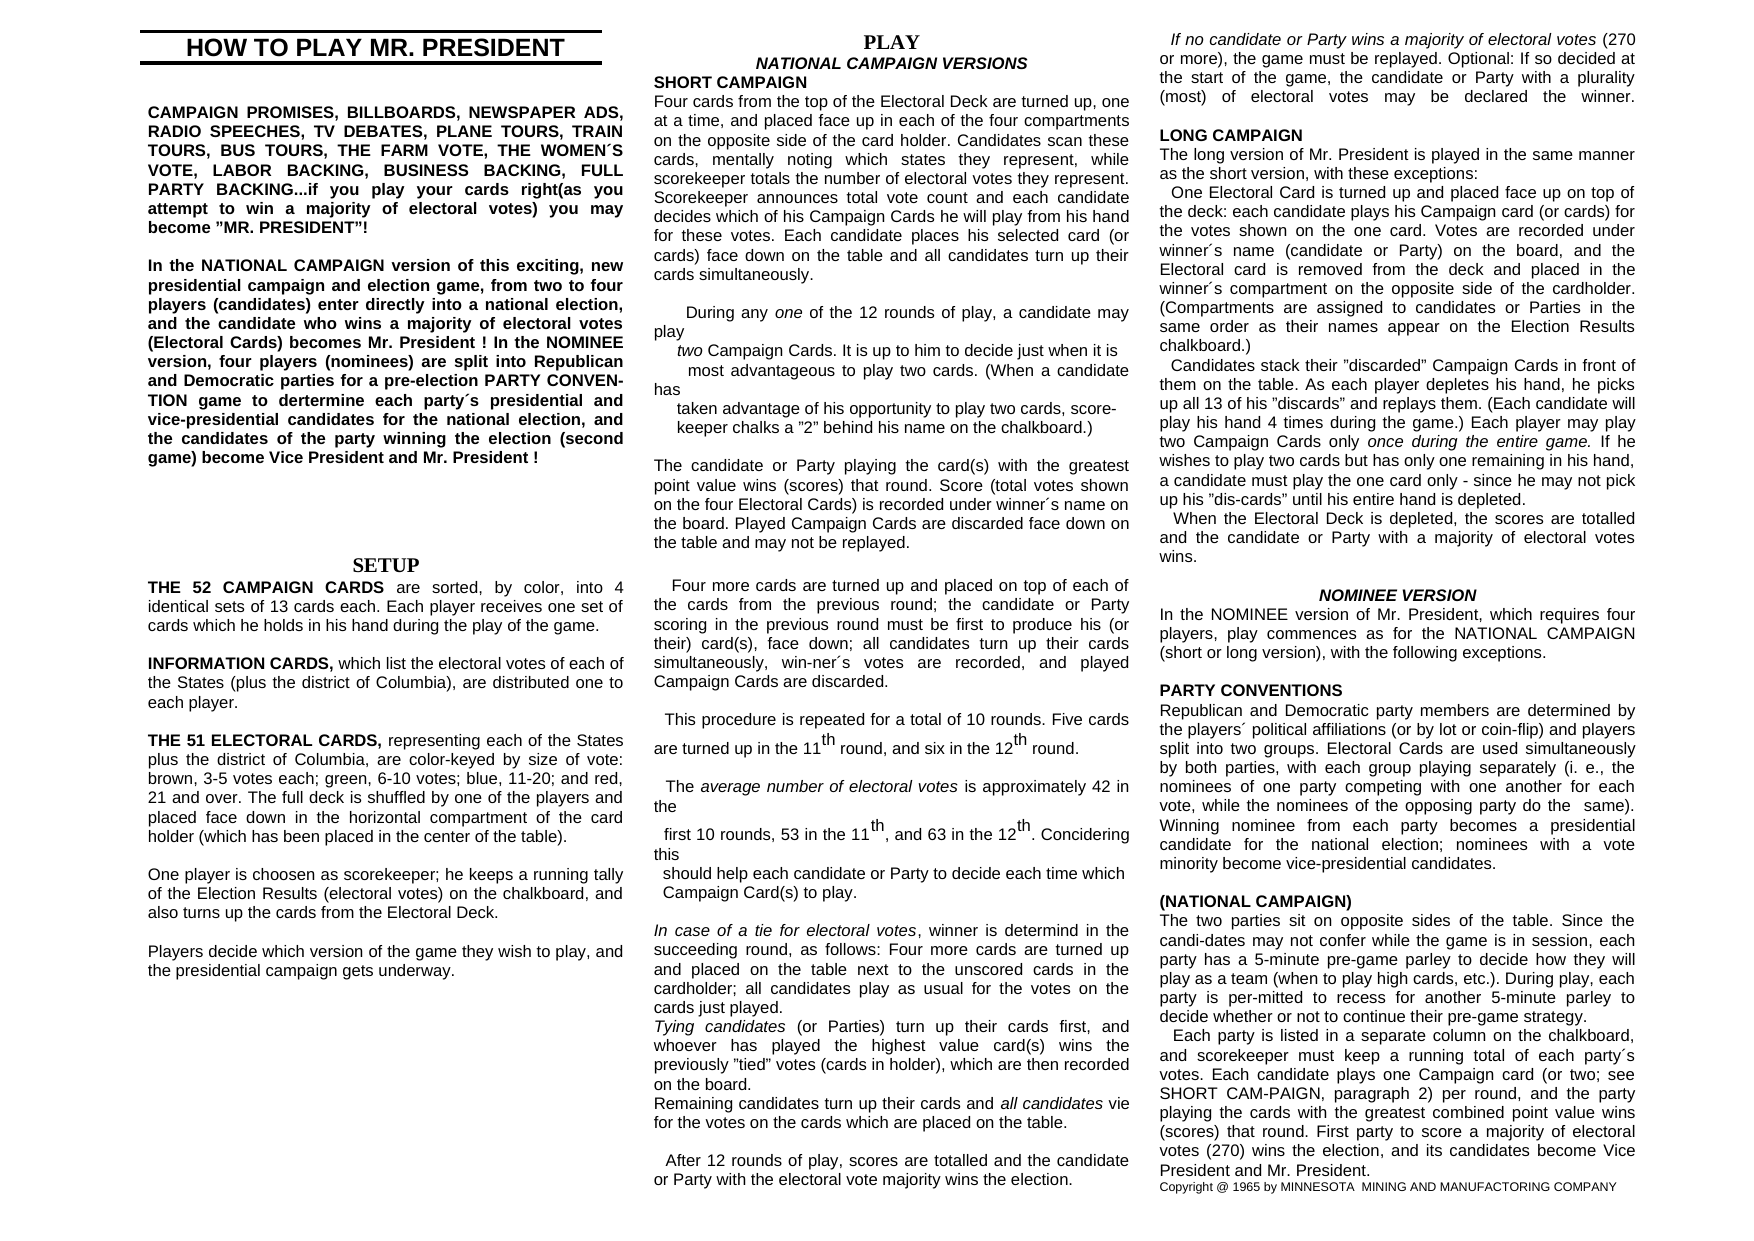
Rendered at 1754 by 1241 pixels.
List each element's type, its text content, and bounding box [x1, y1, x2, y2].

text Each party is listed in a separate column on the chalkboard, and scorekeeper must keep a running total of each party´s votes. Each candidate plays one Campaign card (or two; see SHORT CAM-PAIGN, paragraph 2) per round, and the party playing the cards with the greatest combined point value wins (scores) that round. First party to score a majority of electoral votes (270) wins the election, and its candidates become Vice President and Mr. President. [1159, 1026, 1636, 1179]
text The two parties sit on opposite sides of the table. Since the candi-dates may not confer while the game is in session, each party has a 5-minute pre-game parley to decide how they will play as a team (when to play high cards, etc.). During play, each party is per-mitted to recess for another 5-minute parley to decide whether or not to continue their pre-game strategy. [1159, 911, 1636, 1026]
text CAMPAIGN PROMISES, BILLBOARDS, NEWSPAPER ADS, RADIO SPEECHES, TV DEBATES, PLANE TOURS, TRAIN TOURS, BUS TOURS, THE FARM VOTE, THE WOMEN´S VOTE, LABOR BACKING, BUSINESS BACKING, FULL PARTY BACKING...if you play your cards right(as you attempt to win a majority of electoral votes) you may become ”MR. PRESIDENT”! [148, 103, 624, 237]
text Candidates stack their ”discarded” Campaign Cards in front of them on the table. As each player depletes his hand, he picks up all 13 of his ”discards” and replays them. (Each candidate will play his hand 4 times during the game.) Each player may play two Campaign Cards only once during the entire game. If he wishes to play two cards but has only one remaining in his hand, a candidate must play the one card only - since he may not pick up his ”dis-cards” until his entire hand is depleted. [1159, 355, 1636, 509]
text (NATIONAL CAMPAIGN) [1159, 892, 1636, 911]
text This procedure is repeated for a total of 10 rounds. Five cards are turned up in the 11th round, and six in the 12th round. [653, 710, 1130, 758]
text Tying candidates (or Parties) turn up their cards first, and whoever has played the highest value card(s) wins the previously ”tied” votes (cards in holder), which are then recorded on the board. [653, 1017, 1130, 1093]
text If no candidate or Party wins a majority of electoral votes (270 or more), the game must be replayed. Optional: If so decided at the start of the game, the candidate or Party with a plurality (most) of electoral votes may be declared the winner. LONG CAMPAIGN [1159, 29, 1636, 144]
text first 10 rounds, 53 in the 11th, and 63 in the 12th. Concidering this [653, 816, 1130, 863]
text When the Electoral Deck is depleted, the scores are totalled and the candidate or Party with a majority of electoral votes wins. [1159, 509, 1636, 566]
text keeper chalks a ”2” behind his name on the chalkboard.) [653, 418, 1130, 437]
text Remaining candidates turn up their cards and all candidates vie for the votes on the cards which are placed on the table. [653, 1093, 1130, 1132]
text After 12 rounds of play, scores are totalled and the candidate or Party with the electoral vote majority wins the election. [653, 1151, 1130, 1189]
text Players decide which version of the game they wish to play, and the presidential campaign gets underway. [148, 942, 624, 980]
text taken advantage of his opportunity to play two cards, score- [653, 399, 1130, 418]
text In the NATIONAL CAMPAIGN version of this exciting, new presidential campaign and election game, from two to four players (candidates) enter directly into a national election, and the candidate who wins a majority of electoral votes (Electoral Cards) becomes Mr. President ! In the NOMINEE version, four players (nominees) are split into Republican and Democratic parties for a pre-election PARTY CONVEN-TION game to dertermine each party´s presidential and vice-presidential candidates for the national election, and the candidates of the party winning the election (second game) become Vice President and Mr. President ! [148, 256, 624, 467]
text THE 51 ELECTORAL CARDS, representing each of the States plus the district of Columbia, are color-keyed by size of vote: brown, 3-5 votes each; green, 6-10 votes; blue, 11-20; and red, 21 and over. The full deck is shuffled by one of the players and placed face down in the horizontal compartment of the card holder (which has been placed in the center of the table). [148, 731, 624, 846]
text NATIONAL CAMPAIGN VERSIONS [653, 54, 1130, 73]
text The average number of electoral votes is approximately 42 in the [653, 777, 1130, 816]
text Four more cards are turned up and placed on top of each of the cards from the previous round; the candidate or Party scoring in the previous round must be first to produce his (or their) card(s), face down; all candidates turn up their cards simultaneously, win-ner´s votes are recorded, and played Campaign Cards are discarded. [653, 576, 1130, 691]
text The long version of Mr. President is played in the same manner as the short version, with these exceptions: [1159, 144, 1636, 183]
text INFORMATION CARDS, which list the electoral votes of each of the States (plus the district of Columbia), are distributed one to each player. [148, 654, 624, 712]
text THE 52 CAMPAIGN CARDS are sorted, by color, into 4 identical sets of 13 cards each. Each player receives one set of cards which he holds in his hand during the play of the game. [148, 577, 624, 635]
text Campaign Card(s) to play. [653, 883, 1130, 902]
text NOMINEE VERSION [1159, 585, 1636, 604]
text In the NOMINEE version of Mr. President, which requires four players, play commences as for the NATIONAL CAMPAIGN (short or long version), with the following exceptions. [1159, 604, 1636, 662]
text Republican and Democratic party members are determined by the players´ political affiliations (or by lot or coin-flip) and players split into two groups. Electoral Cards are used simultaneously by both parties, with each group playing separately (i. e., the nominees of one party competing with one another for each vote, while the nominees of the opposing party do the same). Winning nominee from each party becomes a presidential candidate for the national election; nominees with a vote minority become vice-presidential candidates. [1159, 700, 1636, 873]
text Four cards from the top of the Electoral Deck are turned up, one at a time, and placed face up in each of the four compartments on the opposite side of the card holder. Candidates scan these cards, mentally noting which states they represent, while scorekeeper totals the number of electoral votes they represent. Scorekeeper announces total vote count and each candidate decides which of his Campaign Cards he will play from his hand for these votes. Each candidate places his selected card (or cards) face down on the table and all candidates turn up their cards simultaneously. [653, 92, 1130, 284]
text most advantageous to play two cards. (When a candidate has [653, 360, 1130, 399]
text Copyright @ 1965 by MINNESOTA MINING AND MANUFACTORING COMPANY [1159, 1179, 1636, 1194]
text One player is choosen as scorekeeper; he keeps a running tally of the Election Results (electoral votes) on the chalkboard, and also turns up the cards from the Electoral Deck. [148, 865, 624, 922]
text The candidate or Party playing the card(s) with the greatest point value wins (scores) that round. Score (total votes shown on the four Electoral Cards) is recorded under winner´s name on the board. Played Campaign Cards are discarded face down on the table and may not be replayed. [653, 456, 1130, 552]
text One Electoral Card is turned up and placed face up on top of the deck: each candidate plays his Campaign card (or cards) for the votes shown on the one card. Votes are recorded under winner´s name (candidate or Party) on the board, and the Electoral card is removed from the deck and placed in the winner´s compartment on the opposite side of the cardholder. (Compartments are assigned to candidates or Parties in the same order as their names appear on the Election Results chalkboard.) [1159, 183, 1636, 355]
table_header HOW TO PLAY MR. PRESIDENT [140, 33, 602, 61]
text SHORT CAMPAIGN [653, 73, 1130, 92]
text During any one of the 12 rounds of play, a candidate may play [653, 303, 1130, 341]
text PLAY [653, 29, 1130, 54]
text should help each candidate or Party to decide each time which [653, 863, 1130, 883]
text SETUP [148, 553, 624, 577]
text In case of a tie for electoral votes, winner is determind in the succeeding round, as follows: Four more cards are turned up and placed on the table next to the unscored cards in the cardholder; all candidates play as usual for the votes on the cards just played. [653, 921, 1130, 1017]
text two Campaign Cards. It is up to him to decide just when it is [653, 341, 1130, 360]
text PARTY CONVENTIONS [1159, 681, 1636, 700]
